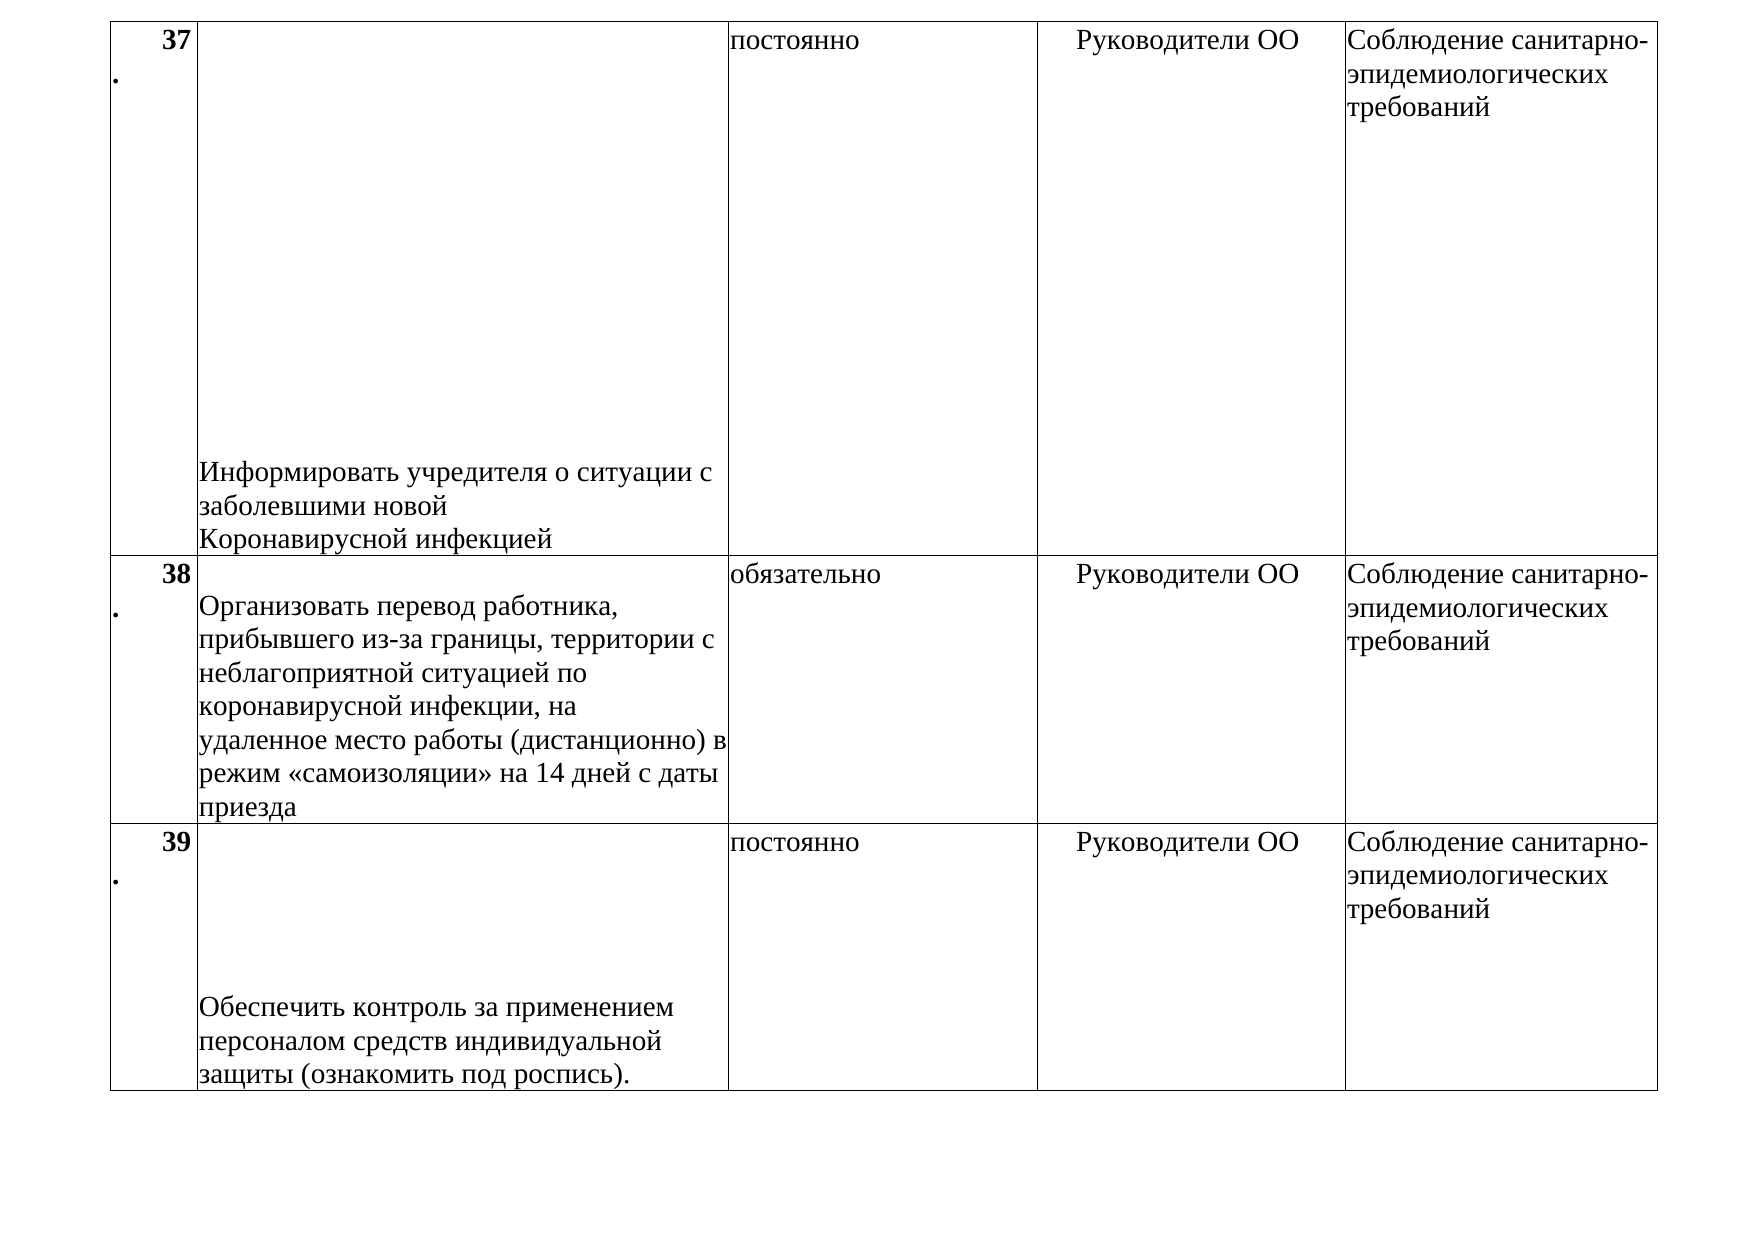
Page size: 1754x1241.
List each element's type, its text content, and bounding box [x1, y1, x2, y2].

table_cell 39. [111, 824, 197, 1090]
table_cell Информировать учредителя о ситуации с заболевшими новой Коронавирусной инфекцией [198, 22, 728, 555]
table_cell Руководители ОО [1038, 556, 1345, 823]
table_cell 37. [111, 22, 197, 555]
table_cell 38. [111, 556, 197, 823]
table_cell постоянно [729, 824, 1037, 1090]
table_cell постоянно [729, 22, 1037, 555]
table_cell Руководители ОО [1038, 22, 1345, 555]
table_cell Обеспечить контроль за применением персоналом средств индивидуальной защиты (ознакомить под роспись). [198, 824, 728, 1090]
table_cell Руководители ОО [1038, 824, 1345, 1090]
table_cell Организовать перевод работника, прибывшего из-за границы, территории с неблагоприятной ситуацией по коронавирусной инфекции, на удаленное место работы (дистанционно) в режим «самоизоляции» на 14 дней с даты приезда [198, 556, 728, 823]
table_cell Соблюдение санитарно- эпидемиологических требований [1346, 556, 1657, 823]
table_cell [1346, 824, 1657, 1090]
table_cell обязательно [729, 556, 1037, 823]
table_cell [1346, 22, 1657, 555]
